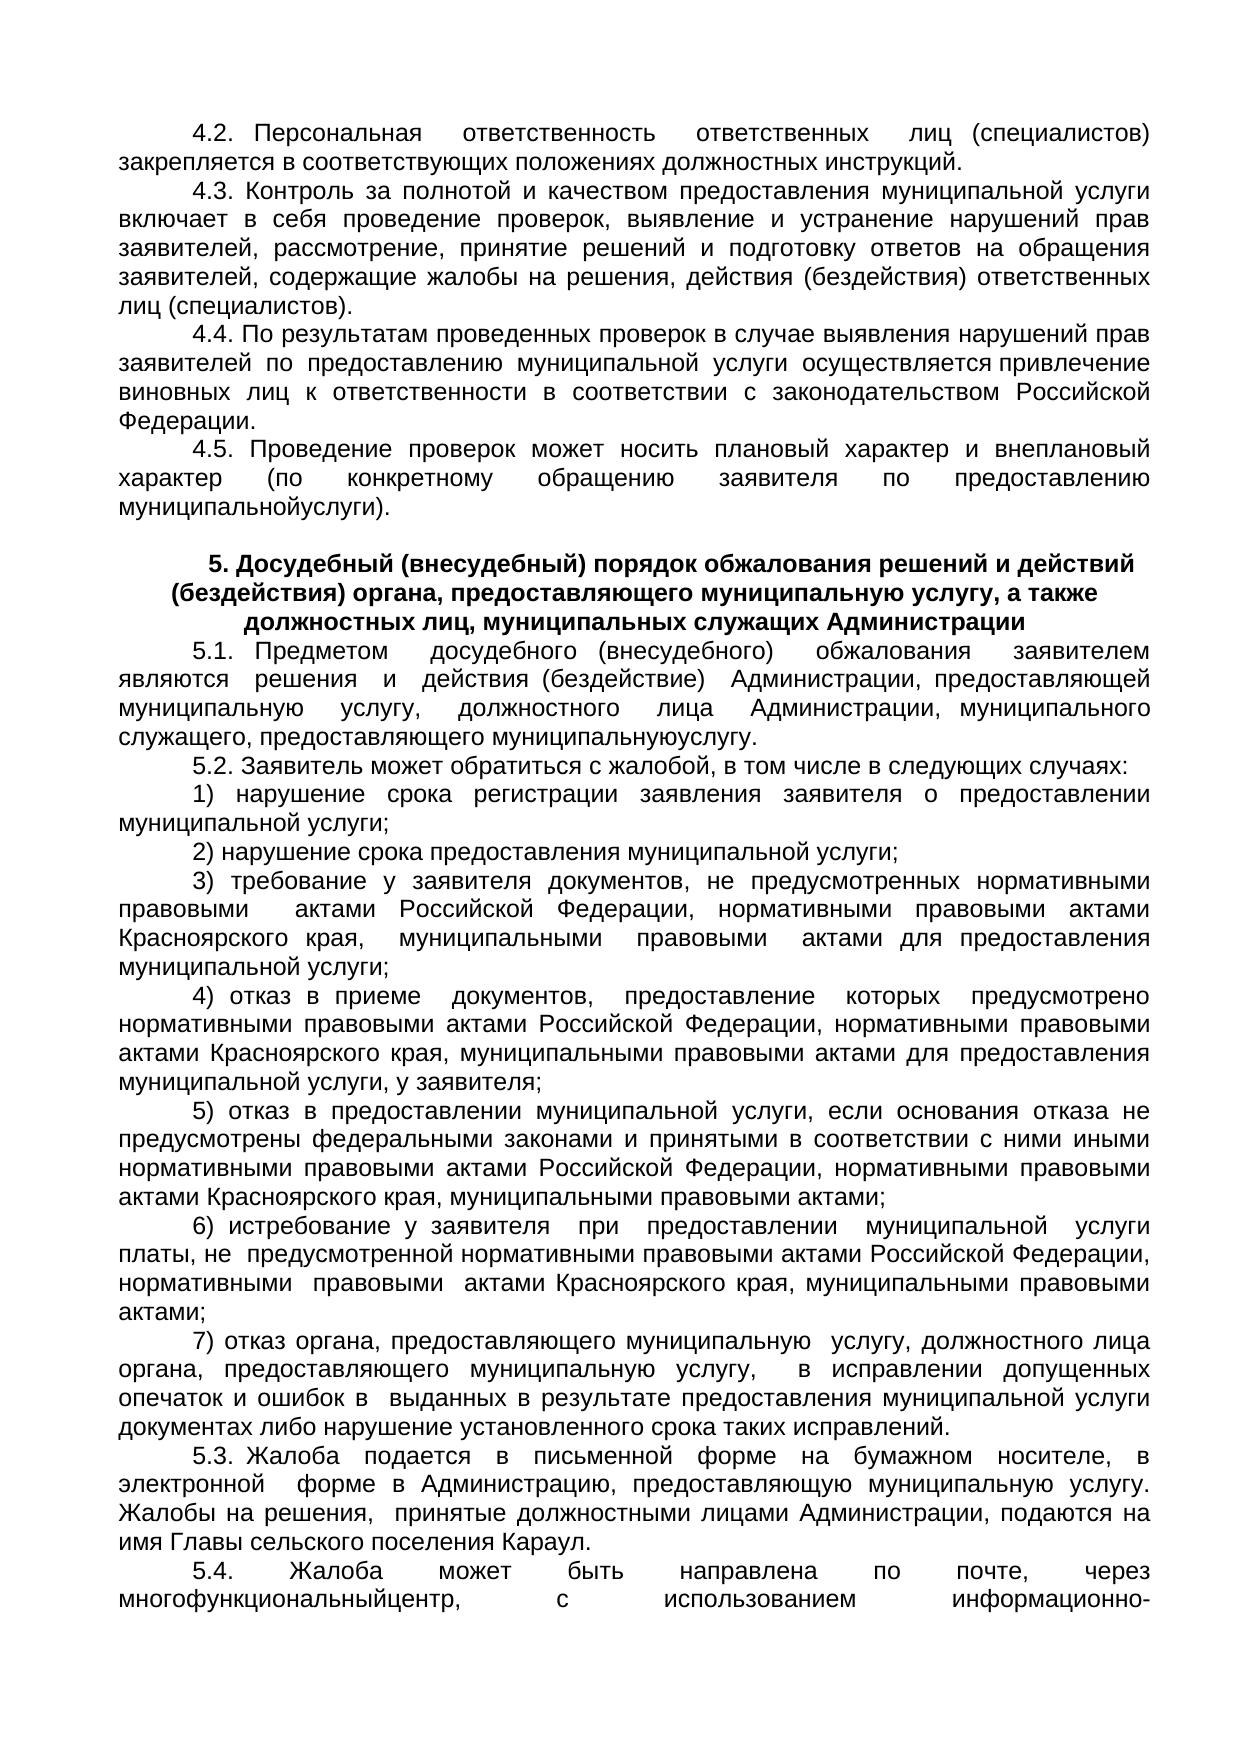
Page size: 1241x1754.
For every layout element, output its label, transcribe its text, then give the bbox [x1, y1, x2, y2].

text 4.5. Проведение проверок может носить плановый характер и внеплановый характер (по конкретному обращению заявителя по предоставлению муниципальнойуслуги). [118, 434, 1152, 521]
text 4) отказ в приеме документов, предоставление которых предусмотрено нормативными правовыми актами Российской Федерации, нормативными правовыми актами Красноярского края, муниципальными правовыми актами для предоставления муниципальной услуги, у заявителя; [118, 981, 1152, 1096]
text 5.3. Жалоба подается в письменной форме на бумажном носителе, в электронной форме в Администрацию, предоставляющую муниципальную услугу. Жалобы на решения, принятые должностными лицами Администрации, подаются на имя Главы сельского поселения Караул. [118, 1441, 1152, 1556]
text 5. Досудебный (внесудебный) порядок обжалования решений и действий (бездействия) органа, предоставляющего муниципальную услугу, а также должностных лиц, муниципальных служащих Администрации [118, 549, 1152, 636]
text 6) истребование у заявителя при предоставлении муниципальной услуги платы, не предусмотренной нормативными правовыми актами Российской Федерации, нормативными правовыми актами Красноярского края, муниципальными правовыми актами; [118, 1211, 1152, 1326]
text 5) отказ в предоставлении муниципальной услуги, если основания отказа не предусмотрены федеральными законами и принятыми в соответствии с ними иными нормативными правовыми актами Российской Федерации, нормативными правовыми актами Красноярского края, муниципальными правовыми актами; [118, 1096, 1152, 1211]
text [118, 1556, 1152, 1613]
text 7) отказ органа, предоставляющего муниципальную услугу, должностного лица органа, предоставляющего муниципальную услугу, в исправлении допущенных опечаток и ошибок в выданных в результате предоставления муниципальной услуги документах либо нарушение установленного срока таких исправлений. [118, 1326, 1152, 1441]
text 4.3. Контроль за полнотой и качеством предоставления муниципальной услуги включает в себя проведение проверок, выявление и устранение нарушений прав заявителей, рассмотрение, принятие решений и подготовку ответов на обращения заявителей, содержащие жалобы на решения, действия (бездействия) ответственных лиц (специалистов). [118, 176, 1152, 319]
text 5.2. Заявитель может обратиться с жалобой, в том числе в следующих случаях: [118, 751, 1152, 779]
text 4.4. По результатам проведенных проверок в случае выявления нарушений прав заявителей по предоставлению муниципальной услуги осуществляется привлечение виновных лиц к ответственности в соответствии с законодательством Российской Федерации. [118, 319, 1152, 434]
text 4.2. Персональная ответственность ответственных лиц (специалистов) закрепляется в соответствующих положениях должностных инструкций. [118, 118, 1152, 176]
text 1) нарушение срока регистрации заявления заявителя о предоставлении муниципальной услуги; [118, 779, 1152, 837]
text 2) нарушение срока предоставления муниципальной услуги; [118, 837, 1152, 866]
text 5.1. Предметом досудебного (внесудебного) обжалования заявителем являются решения и действия (бездействие) Администрации, предоставляющей муниципальную услугу, должностного лица Администрации, муниципального служащего, предоставляющего муниципальнуюуслугу. [118, 636, 1152, 751]
text 3) требование у заявителя документов, не предусмотренных нормативными правовыми актами Российской Федерации, нормативными правовыми актами Красноярского края, муниципальными правовыми актами для предоставления муниципальной услуги; [118, 866, 1152, 981]
